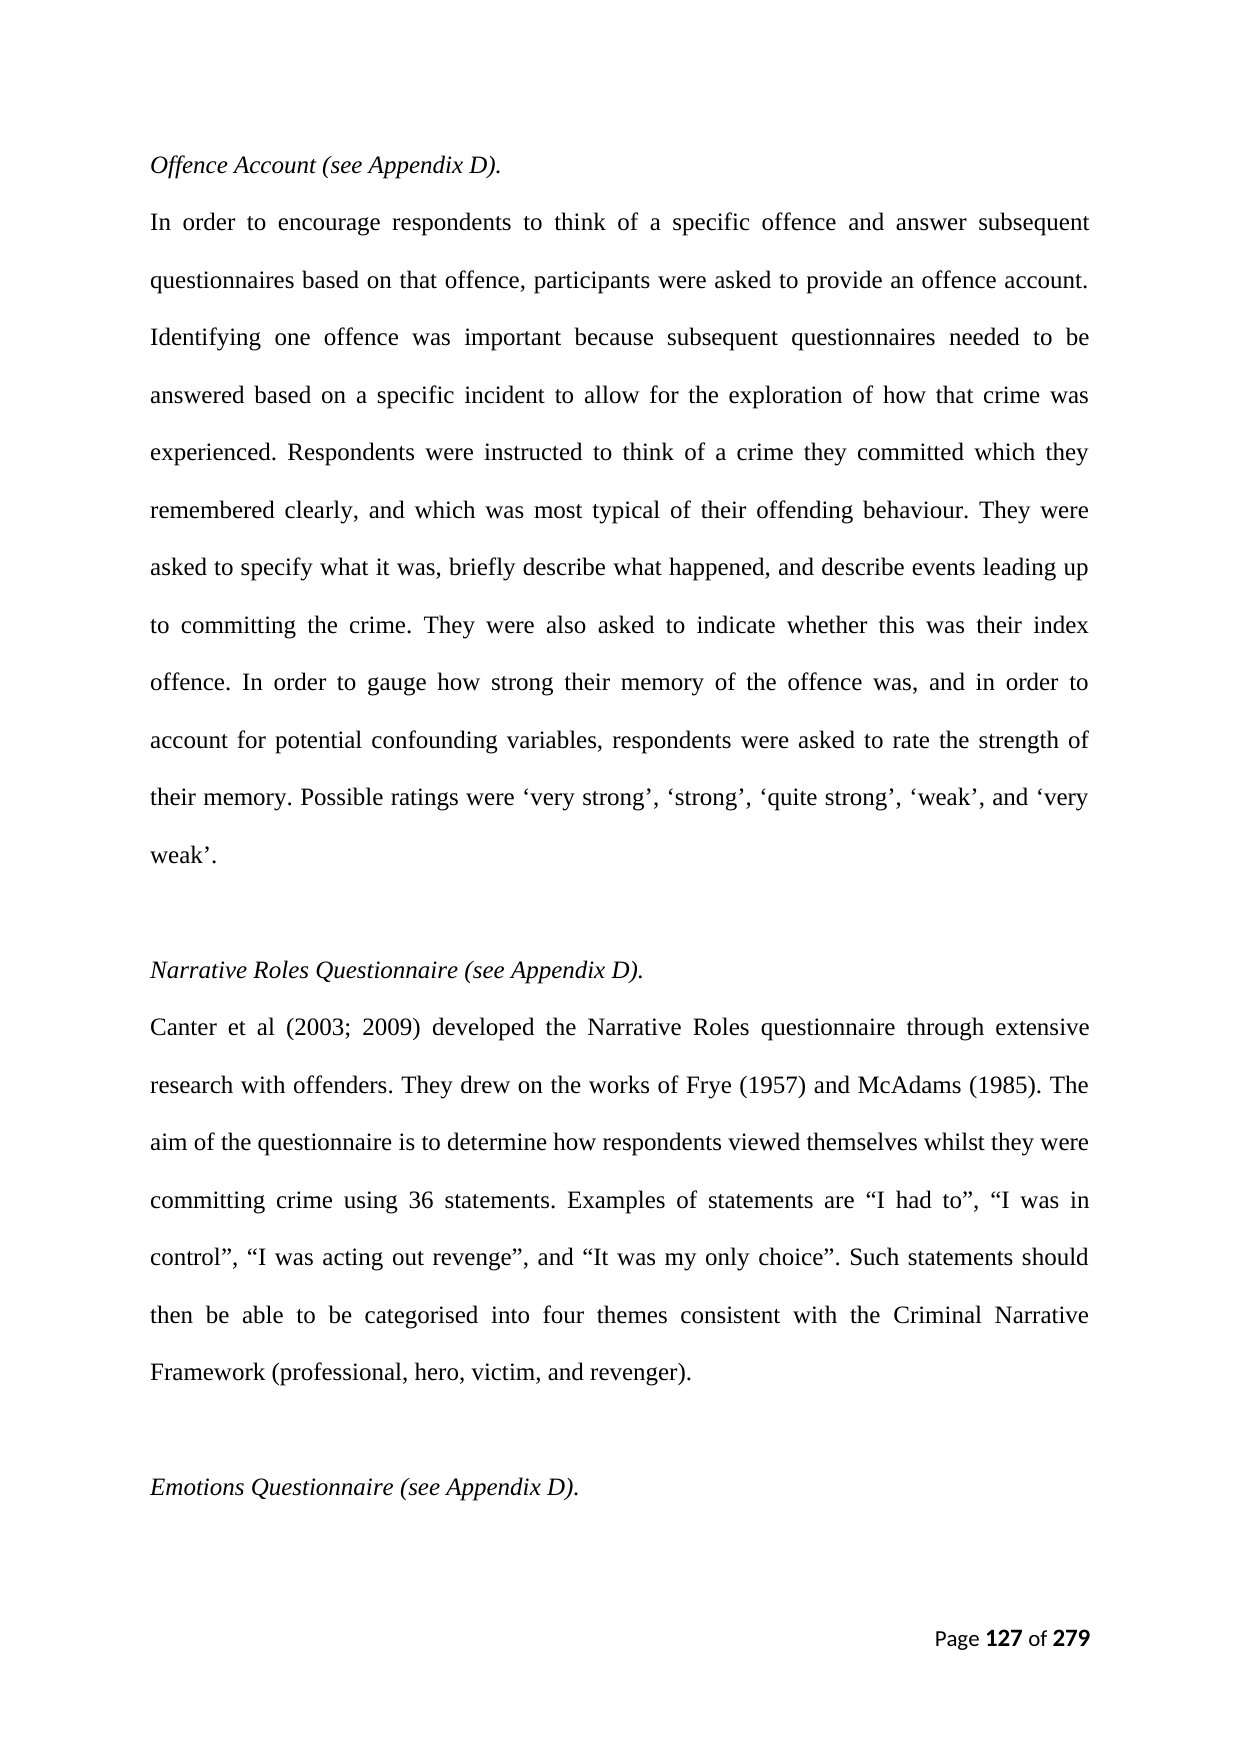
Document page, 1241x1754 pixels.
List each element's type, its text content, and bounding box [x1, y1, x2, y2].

text Canter et al (2003; 2009) developed the Narrative Roles questionnaire through extensive research with offenders. They drew on the works of Frye (1957) and McAdams (1985). The aim of the questionnaire is to determine how respondents viewed themselves whilst they were committing crime using 36 statements. Examples of statements are “I had to”, “I was in control”, “I was acting out revenge”, and “It was my only choice”. Such statements should then be able to be categorised into four themes consistent with the Criminal Narrative Framework (professional, hero, victim, and revenger). [150, 1012, 1090, 1386]
text Offence Account (see Appendix D). [150, 150, 1090, 179]
text Emotions Questionnaire (see Appendix D). [150, 1472, 1090, 1501]
text In order to encourage respondents to think of a specific offence and answer subsequent questionnaires based on that offence, participants were asked to provide an offence account. Identifying one offence was important because subsequent questionnaires needed to be answered based on a specific incident to allow for the exploration of how that crime was experienced. Respondents were instructed to think of a crime they committed which they remembered clearly, and which was most typical of their offending behaviour. They were asked to specify what it was, briefly describe what happened, and describe events leading up to committing the crime. They were also asked to indicate whether this was their index offence. In order to gauge how strong their memory of the offence was, and in order to account for potential confounding variables, respondents were asked to rate the strength of their memory. Possible ratings were ‘very strong’, ‘strong’, ‘quite strong’, ‘weak’, and ‘very weak’. [150, 207, 1090, 869]
text Narrative Roles Questionnaire (see Appendix D). [150, 955, 1090, 984]
